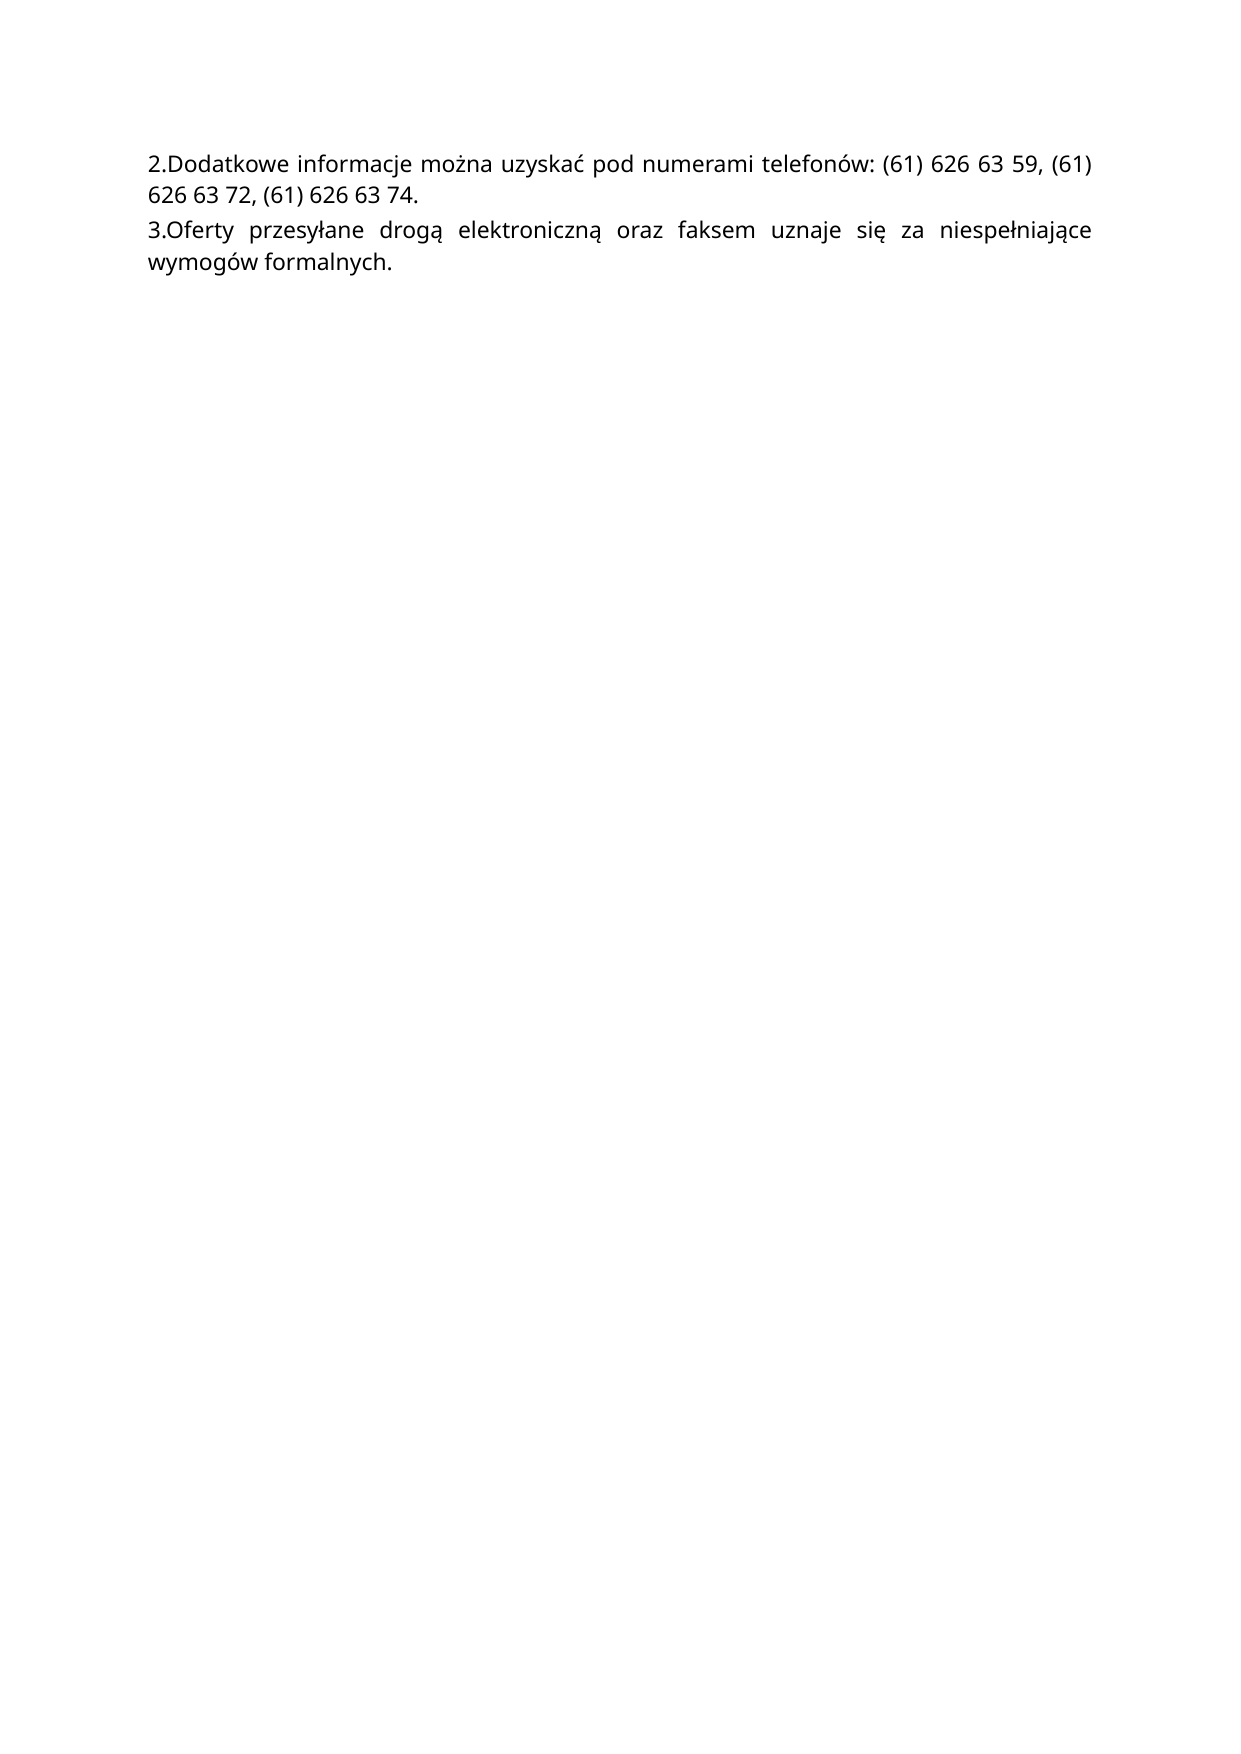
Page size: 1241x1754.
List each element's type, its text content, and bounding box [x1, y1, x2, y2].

text 3.Oferty przesyłane drogą elektroniczną oraz faksem uznaje się za niespełniające wymogów formalnych. [148, 214, 1093, 277]
text 2.Dodatkowe informacje można uzyskać pod numerami telefonów: (61) 626 63 59, (61) 626 63 72, (61) 626 63 74. [148, 148, 1093, 210]
